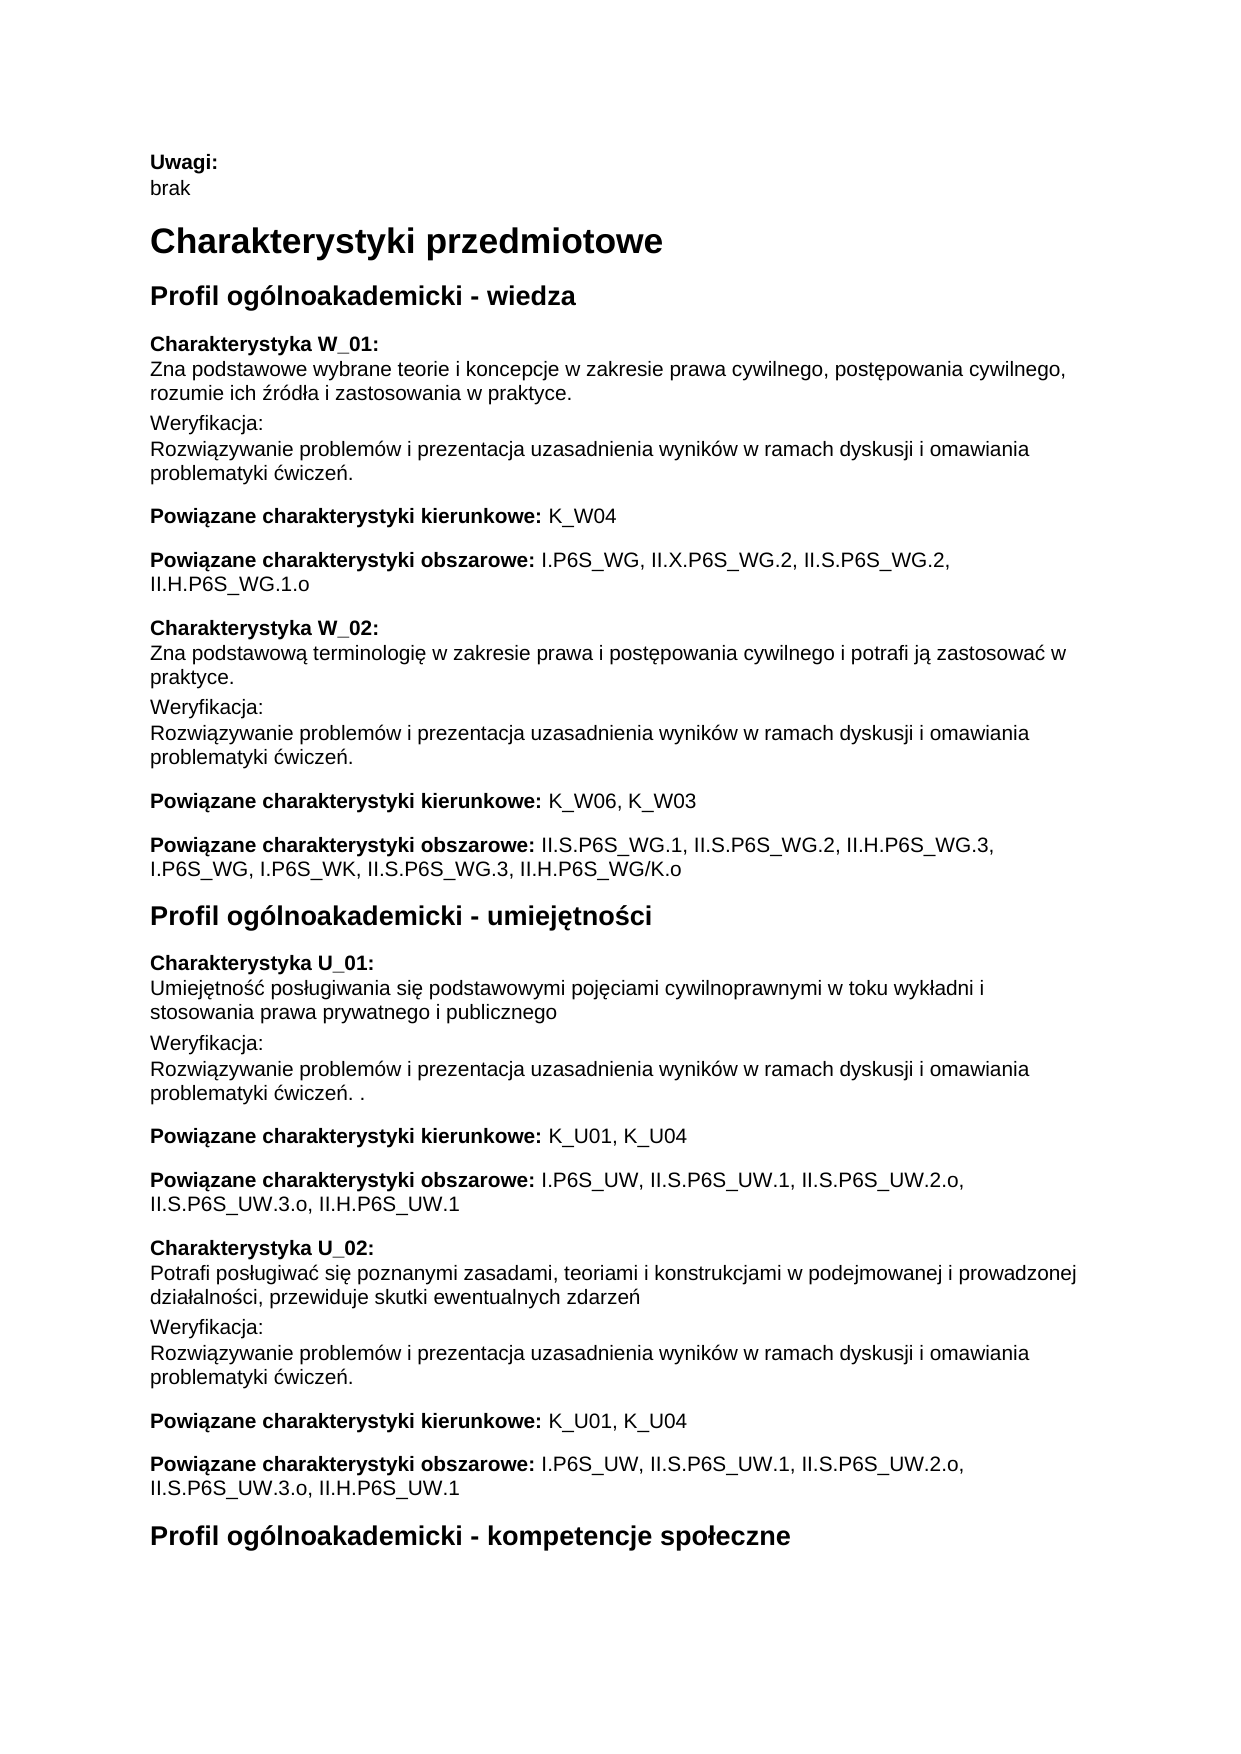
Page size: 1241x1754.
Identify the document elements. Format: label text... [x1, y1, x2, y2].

text Rozwiązywanie problemów i prezentacja uzasadnienia wyników w ramach dyskusji i omawiania problematyki ćwiczeń. [150, 1341, 1090, 1389]
text brak [150, 176, 1090, 200]
text Charakterystyka U_01: [150, 951, 1090, 975]
text Powiązane charakterystyki obszarowe: II.S.P6S_WG.1, II.S.P6S_WG.2, II.H.P6S_WG.3, I.P6S_WG, I.P6S_WK, II.S.P6S_WG.3, II.H.P6S_WG/K.o [150, 832, 1090, 880]
text Rozwiązywanie problemów i prezentacja uzasadnienia wyników w ramach dyskusji i omawiania problematyki ćwiczeń. [150, 721, 1090, 769]
text Weryfikacja: [150, 1315, 1090, 1339]
text Weryfikacja: [150, 411, 1090, 434]
text Powiązane charakterystyki obszarowe: I.P6S_WG, II.X.P6S_WG.2, II.S.P6S_WG.2, II.H.P6S_WG.1.o [150, 548, 1090, 596]
subtitle Profil ogólnoakademicki - wiedza [150, 280, 1090, 312]
text Powiązane charakterystyki kierunkowe: K_U01, K_U04 [150, 1408, 1090, 1432]
text Zna podstawową terminologię w zakresie prawa i postępowania cywilnego i potrafi ją zastosować w praktyce. [150, 641, 1090, 689]
text Powiązane charakterystyki kierunkowe: K_W06, K_W03 [150, 789, 1090, 813]
text Powiązane charakterystyki obszarowe: I.P6S_UW, II.S.P6S_UW.1, II.S.P6S_UW.2.o, II.S.P6S_UW.3.o, II.H.P6S_UW.1 [150, 1168, 1090, 1216]
text Rozwiązywanie problemów i prezentacja uzasadnienia wyników w ramach dyskusji i omawiania problematyki ćwiczeń. . [150, 1056, 1090, 1104]
subtitle Profil ogólnoakademicki - umiejętności [150, 900, 1090, 931]
text Weryfikacja: [150, 1030, 1090, 1054]
text Powiązane charakterystyki kierunkowe: K_U01, K_U04 [150, 1124, 1090, 1148]
text Rozwiązywanie problemów i prezentacja uzasadnienia wyników w ramach dyskusji i omawiania problematyki ćwiczeń. [150, 437, 1090, 484]
text Charakterystyka U_02: [150, 1236, 1090, 1259]
text Powiązane charakterystyki obszarowe: I.P6S_UW, II.S.P6S_UW.1, II.S.P6S_UW.2.o, II.S.P6S_UW.3.o, II.H.P6S_UW.1 [150, 1452, 1090, 1500]
text Charakterystyka W_01: [150, 331, 1090, 355]
subtitle Profil ogólnoakademicki - kompetencje społeczne [150, 1520, 1090, 1551]
text Potrafi posługiwać się poznanymi zasadami, teoriami i konstrukcjami w podejmowanej i prowadzonej działalności, przewiduje skutki ewentualnych zdarzeń [150, 1261, 1090, 1308]
text Uwagi: [150, 150, 1090, 174]
text Umiejętność posługiwania się podstawowymi pojęciami cywilnoprawnymi w toku wykładni i stosowania prawa prywatnego i publicznego [150, 976, 1090, 1024]
text Charakterystyka W_02: [150, 616, 1090, 640]
text Weryfikacja: [150, 695, 1090, 719]
text Zna podstawowe wybrane teorie i koncepcje w zakresie prawa cywilnego, postępowania cywilnego, rozumie ich źródła i zastosowania w praktyce. [150, 356, 1090, 404]
subtitle Charakterystyki przedmiotowe [150, 220, 1090, 261]
text Powiązane charakterystyki kierunkowe: K_W04 [150, 504, 1090, 528]
